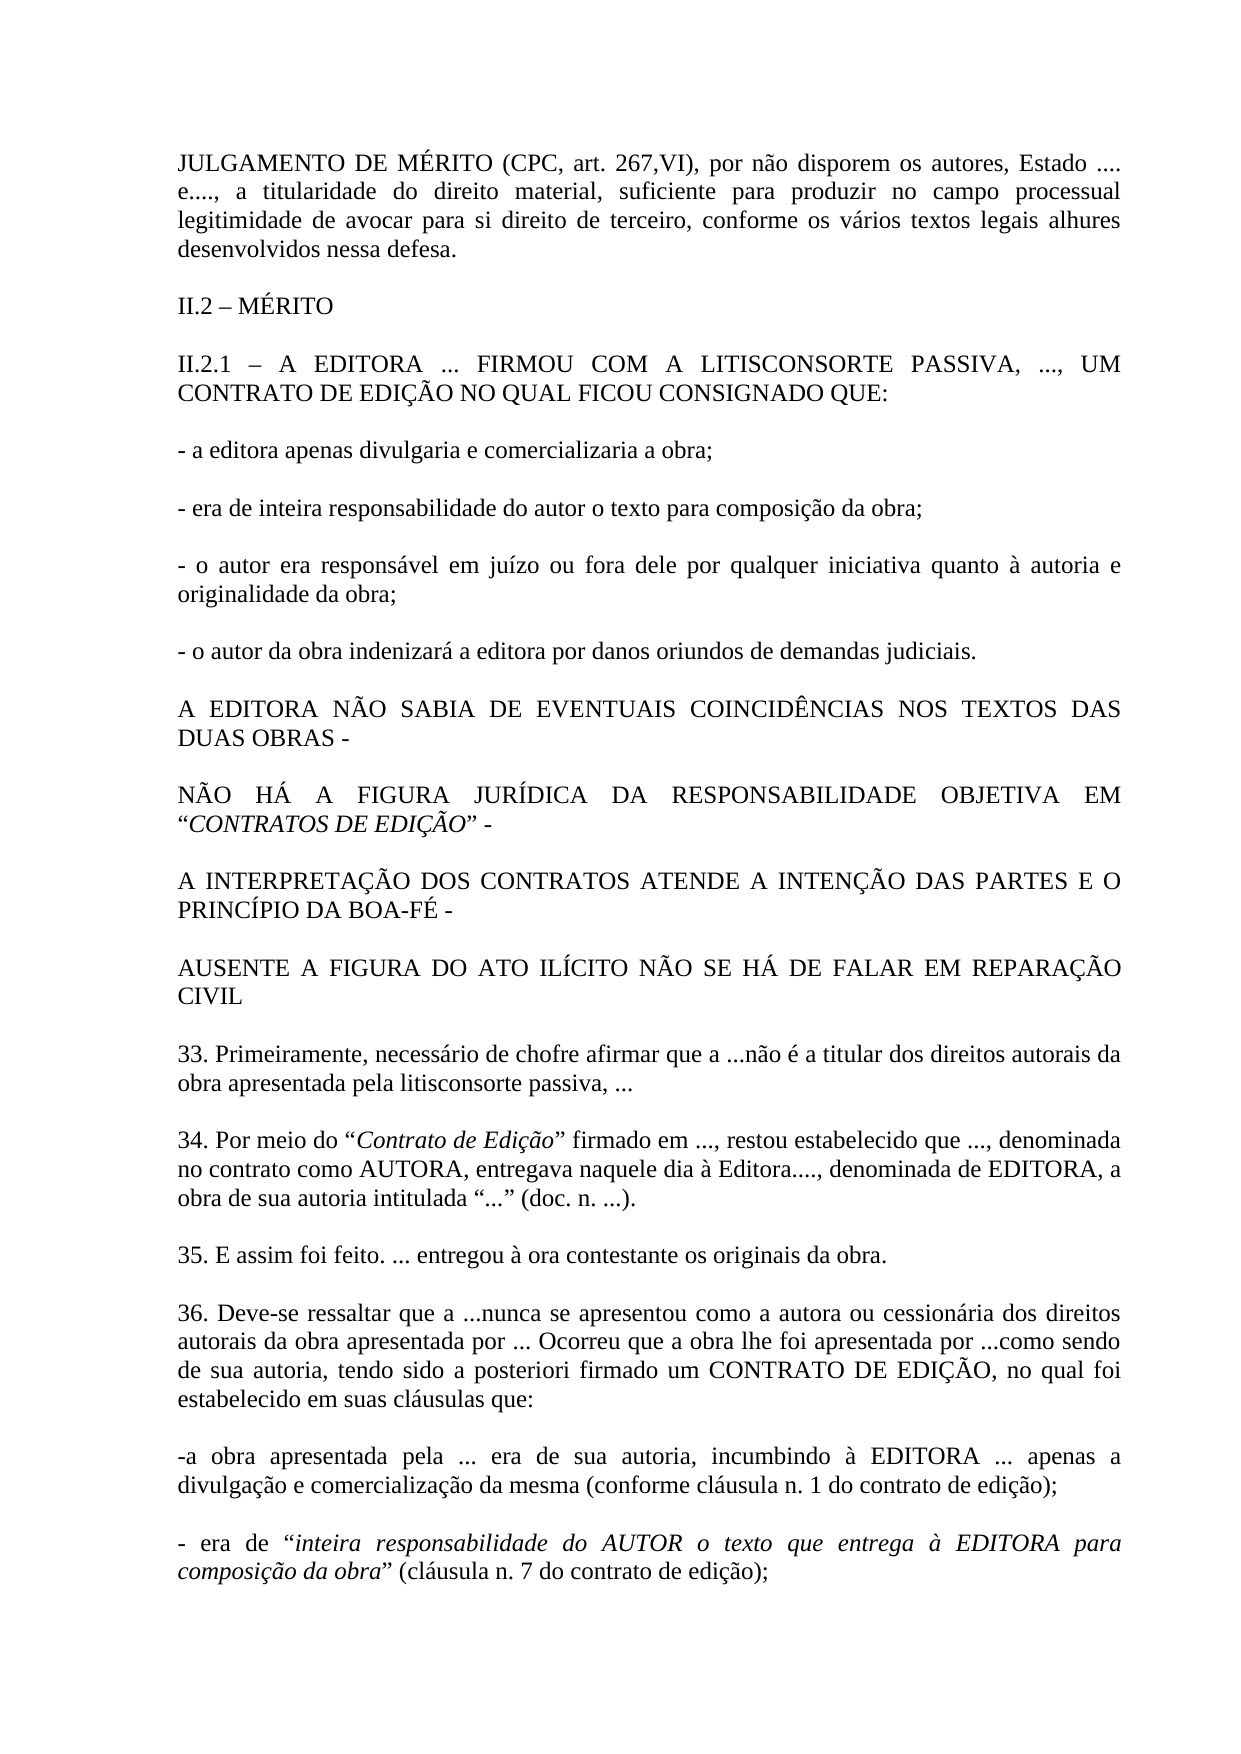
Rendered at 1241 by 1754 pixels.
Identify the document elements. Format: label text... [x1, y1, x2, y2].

text - o autor da obra indenizará a editora por danos oriundos de demandas judiciais. [177, 636, 1122, 665]
text -a obra apresentada pela ... era de sua autoria, incumbindo à EDITORA ... apenas a divulgação e comercialização da mesma (conforme cláusula n. 1 do contrato de edição); [177, 1441, 1122, 1499]
text 33. Primeiramente, necessário de chofre afirmar que a ...não é a titular dos direitos autorais da obra apresentada pela litisconsorte passiva, ... [177, 1039, 1122, 1096]
text - o autor era responsável em juízo ou fora dele por qualquer iniciativa quanto à autoria e originalidade da obra; [177, 550, 1122, 608]
text - era de “inteira responsabilidade do AUTOR o texto que entrega à EDITORA para composição da obra” (cláusula n. 7 do contrato de edição); [177, 1528, 1122, 1585]
text - era de inteira responsabilidade do autor o texto para composição da obra; [177, 493, 1122, 521]
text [177, 148, 1122, 263]
text A EDITORA NÃO SABIA DE EVENTUAIS COINCIDÊNCIAS NOS TEXTOS DAS DUAS OBRAS - [177, 694, 1122, 751]
text II.2.1 – A EDITORA ... FIRMOU COM A LITISCONSORTE PASSIVA, ..., UM CONTRATO DE EDIÇÃO NO QUAL FICOU CONSIGNADO QUE: [177, 349, 1122, 406]
text NÃO HÁ A FIGURA JURÍDICA DA RESPONSABILIDADE OBJETIVA EM “CONTRATOS DE EDIÇÃO” - [177, 780, 1122, 838]
text II.2 – MÉRITO [177, 291, 1122, 320]
text A INTERPRETAÇÃO DOS CONTRATOS ATENDE A INTENÇÃO DAS PARTES E O PRINCÍPIO DA BOA-FÉ - [177, 866, 1122, 924]
text 34. Por meio do “Contrato de Edição” firmado em ..., restou estabelecido que ..., denominada no contrato como AUTORA, entregava naquele dia à Editora...., denominada de EDITORA, a obra de sua autoria intitulada “...” (doc. n. ...). [177, 1125, 1122, 1211]
text - a editora apenas divulgaria e comercializaria a obra; [177, 435, 1122, 464]
text AUSENTE A FIGURA DO ATO ILÍCITO NÃO SE HÁ DE FALAR EM REPARAÇÃO CIVIL [177, 953, 1122, 1010]
text 36. Deve-se ressaltar que a ...nunca se apresentou como a autora ou cessionária dos direitos autorais da obra apresentada por ... Ocorreu que a obra lhe foi apresentada por ...como sendo de sua autoria, tendo sido a posteriori firmado um CONTRATO DE EDIÇÃO, no qual foi estabelecido em suas cláusulas que: [177, 1298, 1122, 1413]
text 35. E assim foi feito. ... entregou à ora contestante os originais da obra. [177, 1240, 1122, 1269]
